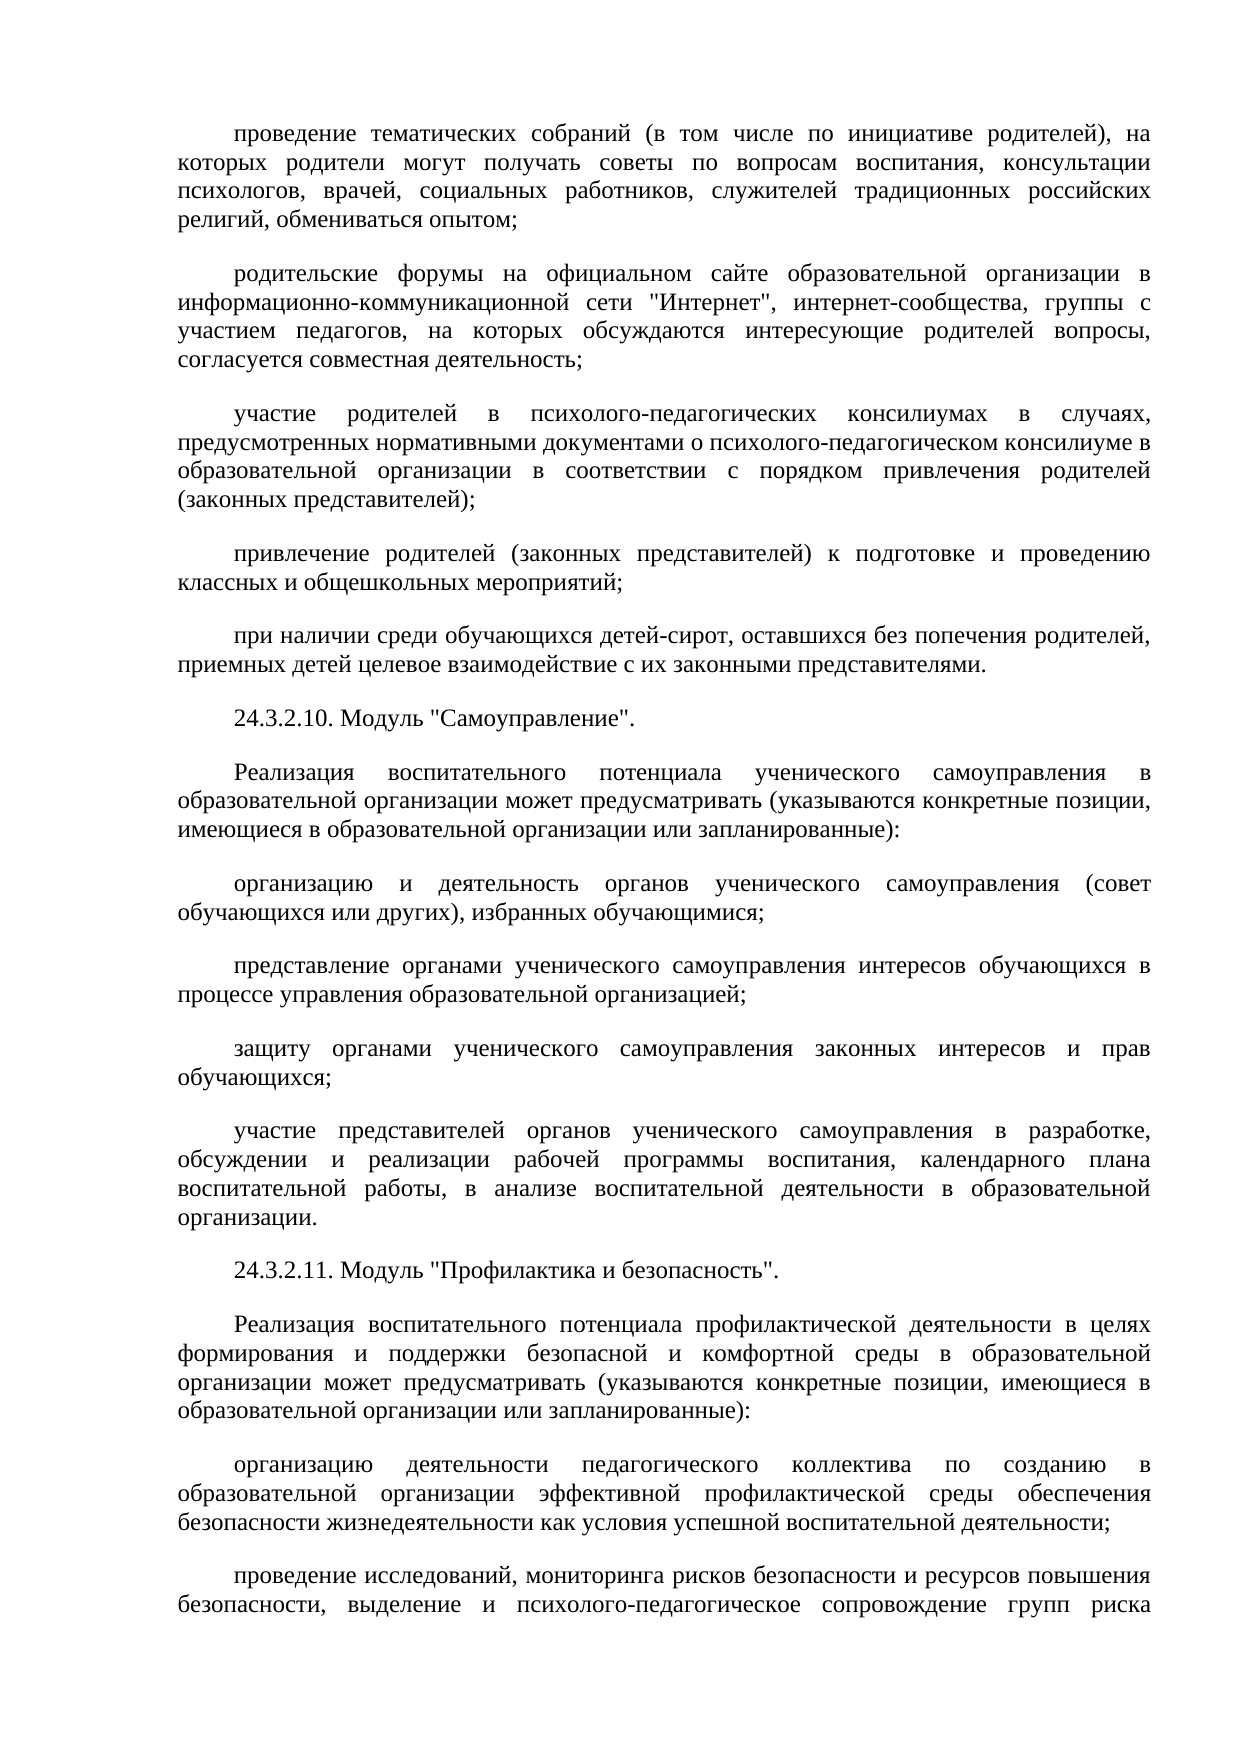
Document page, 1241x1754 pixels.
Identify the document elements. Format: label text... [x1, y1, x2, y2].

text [177, 1561, 1152, 1618]
text при наличии среди обучающихся детей-сирот, оставшихся без попечения родителей, приемных детей целевое взаимодействие с их законными представителями. [177, 621, 1152, 678]
text родительские форумы на официальном сайте образовательной организации в информационно-коммуникационной сети "Интернет", интернет-сообщества, группы с участием педагогов, на которых обсуждаются интересующие родителей вопросы, согласуется совместная деятельность; [177, 258, 1152, 373]
text Реализация воспитательного потенциала профилактической деятельности в целях формирования и поддержки безопасной и комфортной среды в образовательной организации может предусматривать (указываются конкретные позиции, имеющиеся в образовательной организации или запланированные): [177, 1309, 1152, 1424]
text Реализация воспитательного потенциала ученического самоуправления в образовательной организации может предусматривать (указываются конкретные позиции, имеющиеся в образовательной организации или запланированные): [177, 757, 1152, 843]
text участие представителей органов ученического самоуправления в разработке, обсуждении и реализации рабочей программы воспитания, календарного плана воспитательной работы, в анализе воспитательной деятельности в образовательной организации. [177, 1116, 1152, 1231]
text 24.3.2.11. Модуль "Профилактика и безопасность". [177, 1256, 1152, 1284]
text организацию деятельности педагогического коллектива по созданию в образовательной организации эффективной профилактической среды обеспечения безопасности жизнедеятельности как условия успешной воспитательной деятельности; [177, 1449, 1152, 1536]
text 24.3.2.10. Модуль "Самоуправление". [177, 703, 1152, 732]
text защиту органами ученического самоуправления законных интересов и прав обучающихся; [177, 1033, 1152, 1091]
text привлечение родителей (законных представителей) к подготовке и проведению классных и общешкольных мероприятий; [177, 538, 1152, 596]
text проведение тематических собраний (в том числе по инициативе родителей), на которых родители могут получать советы по вопросам воспитания, консультации психологов, врачей, социальных работников, служителей традиционных российских религий, обмениваться опытом; [177, 118, 1152, 233]
text участие родителей в психолого-педагогических консилиумах в случаях, предусмотренных нормативными документами о психолого-педагогическом консилиуме в образовательной организации в соответствии с порядком привлечения родителей (законных представителей); [177, 398, 1152, 513]
text организацию и деятельность органов ученического самоуправления (совет обучающихся или других), избранных обучающимися; [177, 868, 1152, 926]
text представление органами ученического самоуправления интересов обучающихся в процессе управления образовательной организацией; [177, 951, 1152, 1008]
